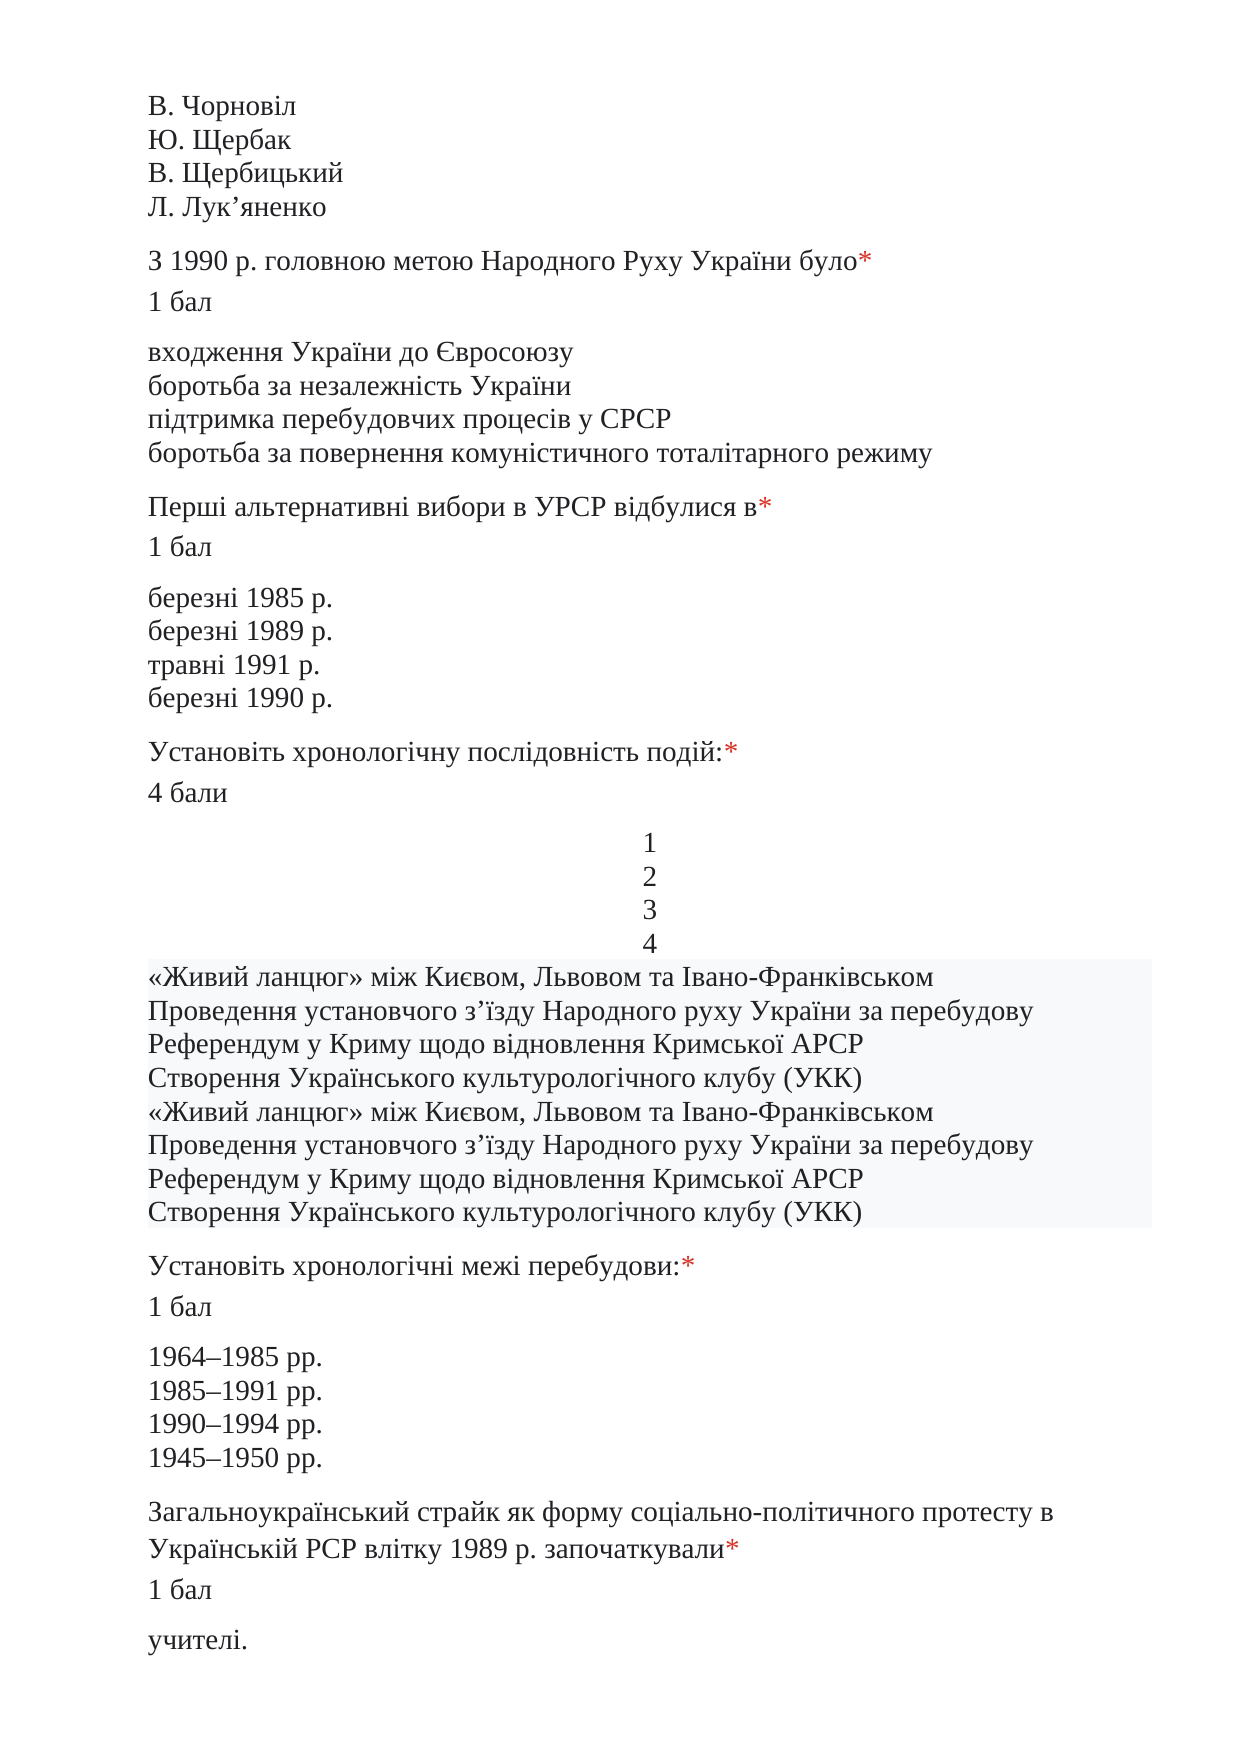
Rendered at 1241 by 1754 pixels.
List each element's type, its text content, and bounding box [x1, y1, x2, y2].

text 1 бал [148, 277, 1152, 317]
text 4 [148, 926, 1152, 959]
text Л. Лук’яненко [148, 189, 1152, 223]
text березні 1989 р. [148, 613, 1152, 647]
text Установіть хронологічну послідовність подій:* [148, 731, 1152, 768]
text Референдум у Криму щодо відновлення Кримської АРСР [148, 1161, 1152, 1194]
text Референдум у Криму щодо відновлення Кримської АРСР [148, 1027, 1152, 1060]
text З 1990 р. головною метою Народного Руху України було* [148, 239, 1152, 277]
text боротьба за незалежність України [148, 368, 1152, 401]
text 1985–1991 рр. [148, 1373, 1152, 1406]
text 3 [148, 892, 1152, 926]
text травні 1991 р. [148, 647, 1152, 680]
text «Живий ланцюг» між Києвом, Львовом та Івано-Франківськом [148, 959, 1152, 993]
text Перші альтернативні вибори в УРСР відбулися в* [148, 485, 1152, 522]
text Ю. Щербак [148, 122, 1152, 156]
text Створення Українського культурологічного клубу (УКК) [148, 1194, 1152, 1228]
text Проведення установчого з’їзду Народного руху України за перебудову [148, 1127, 1152, 1161]
text 1945–1950 рр. [148, 1440, 1152, 1473]
text 1 бал [148, 522, 1152, 563]
text 1964–1985 рр. [148, 1339, 1152, 1373]
text березні 1985 р. [148, 580, 1152, 613]
text 1 [148, 825, 1152, 859]
text 1 бал [148, 1282, 1152, 1323]
text Загальноукраїнський страйк як форму соціально-політичного протесту в Українській РСР влітку 1989 р. започаткували* [148, 1490, 1152, 1565]
text В. Щербицький [148, 156, 1152, 189]
text боротьба за повернення комуністичного тоталітарного режиму [148, 435, 1152, 468]
text 1 бал [148, 1565, 1152, 1606]
text 4 бали [148, 768, 1152, 809]
text входження України до Євросоюзу [148, 334, 1152, 368]
text Створення Українського культурологічного клубу (УКК) [148, 1060, 1152, 1094]
text В. Чорновіл [148, 88, 1152, 122]
text підтримка перебудовчих процесів у СРСР [148, 401, 1152, 435]
text 1990–1994 рр. [148, 1406, 1152, 1440]
text 2 [148, 859, 1152, 892]
text учителі. [148, 1622, 1152, 1656]
text Проведення установчого з’їзду Народного руху України за перебудову [148, 993, 1152, 1027]
text Установіть хронологічні межі перебудови:* [148, 1244, 1152, 1282]
text березні 1990 р. [148, 680, 1152, 714]
text «Живий ланцюг» між Києвом, Львовом та Івано-Франківськом [148, 1094, 1152, 1127]
